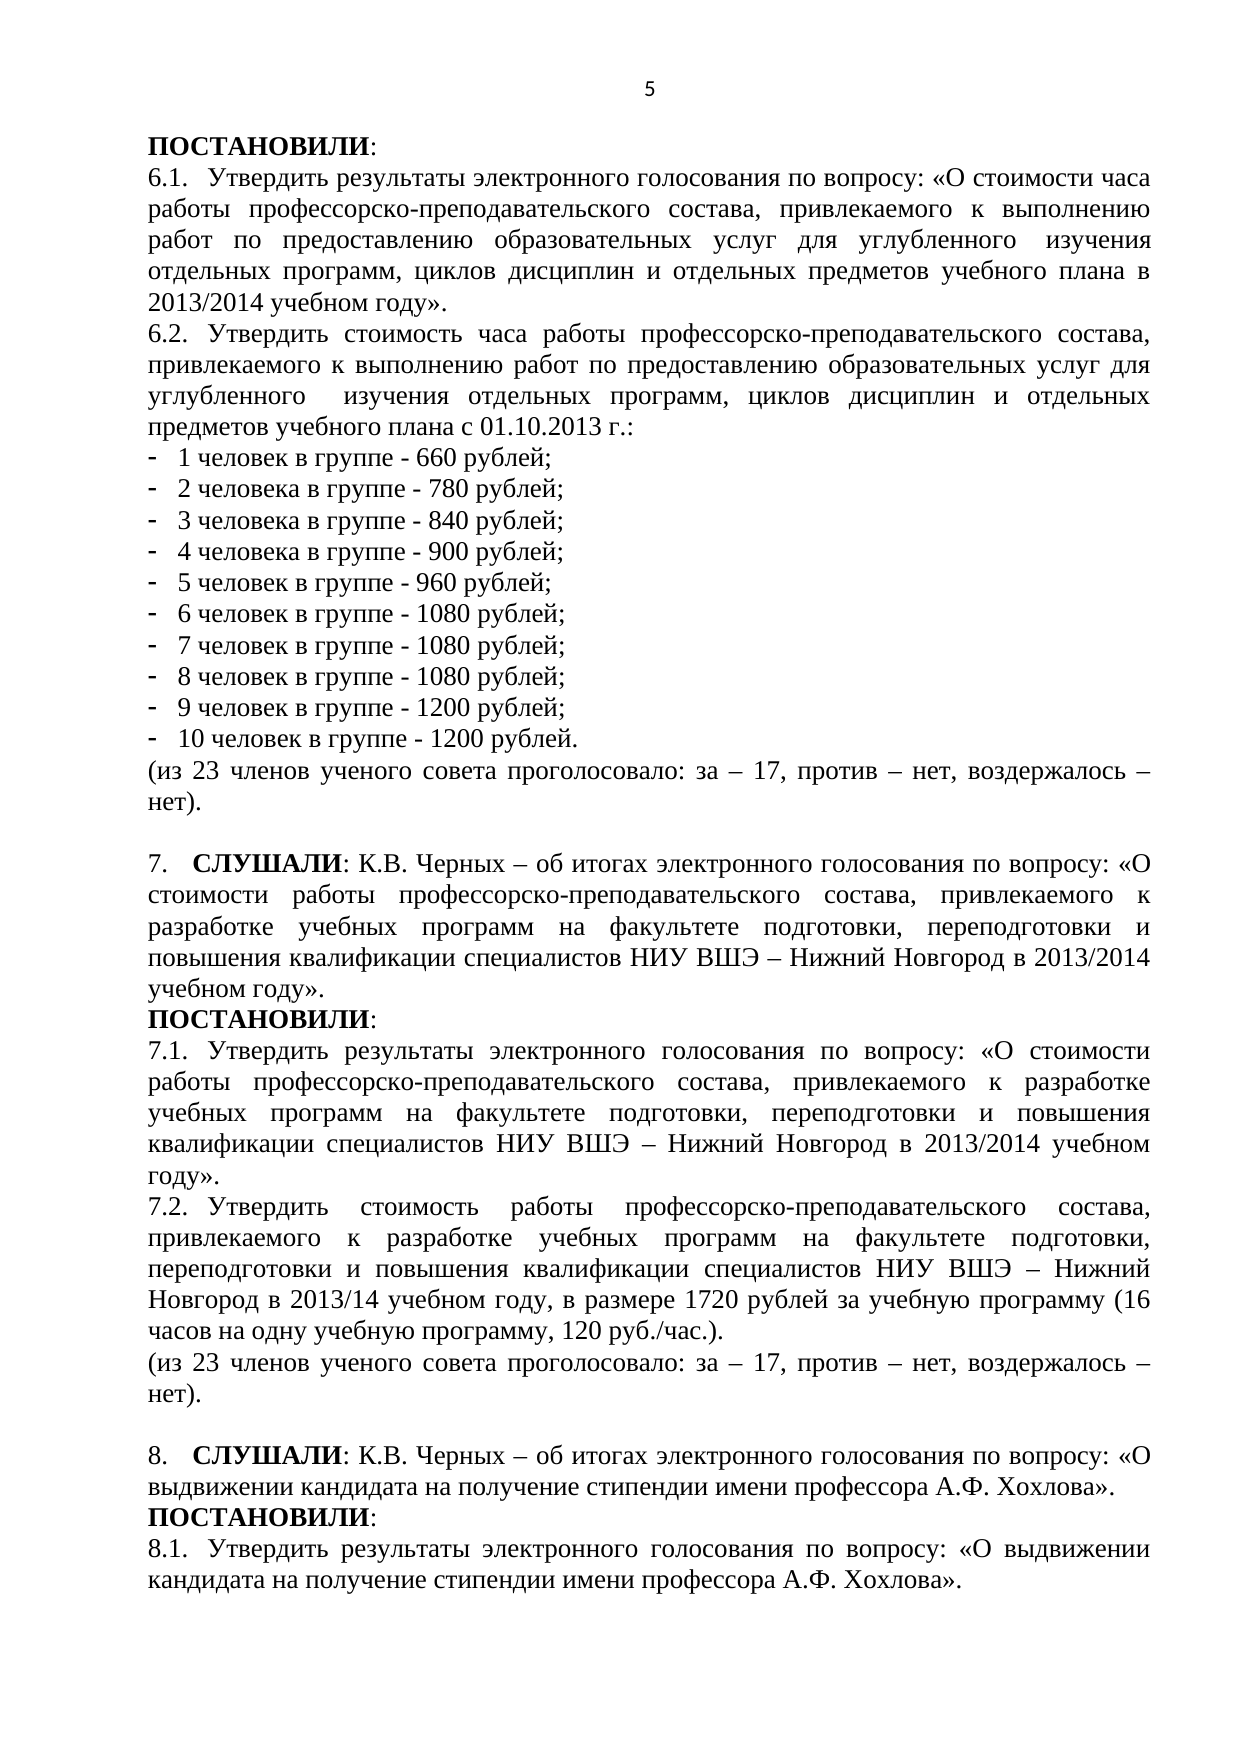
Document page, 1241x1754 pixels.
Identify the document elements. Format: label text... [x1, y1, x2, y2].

list Утвердить результаты электронного голосования по вопросу: «О стоимости работы профессорско-преподавательского состава, привлекаемого к разработке учебных программ на факультете подготовки, переподготовки и повышения квалификации специалистов НИУ ВШЭ – Нижний Новгород в 2013/2014 учебном году». [148, 1034, 1152, 1190]
list 3 человека в группе - 840 рублей; [148, 504, 1118, 535]
list 6 человек в группе - 1080 рублей; [148, 598, 1118, 629]
text ПОСТАНОВИЛИ: [148, 1501, 1152, 1532]
list 4 человека в группе - 900 рублей; [148, 535, 1118, 566]
list 7 человек в группе - 1080 рублей; [148, 629, 1118, 660]
list Утвердить стоимость работы профессорско-преподавательского состава, привлекаемого к разработке учебных программ на факультете подготовки, переподготовки и повышения квалификации специалистов НИУ ВШЭ – Нижний Новгород в 2013/14 учебном году, в размере 1720 рублей за учебную программу (16 часов на одну учебную программу, 120 руб./час.). [148, 1190, 1152, 1346]
list 9 человек в группе - 1200 рублей; [148, 691, 1118, 723]
list 2 человека в группе - 780 рублей; [148, 473, 1118, 504]
list СЛУШАЛИ: К.В. Черных – об итогах электронного голосования по вопросу: «О выдвижении кандидата на получение стипендии имени профессора А.Ф. Хохлова». [148, 1439, 1152, 1501]
list 1 человек в группе - 660 рублей; [148, 441, 1118, 473]
list 5 человек в группе - 960 рублей; [148, 566, 1118, 598]
list Утвердить результаты электронного голосования по вопросу: «О выдвижении кандидата на получение стипендии имени профессора А.Ф. Хохлова». [148, 1532, 1152, 1595]
list Утвердить результаты электронного голосования по вопросу: «О стоимости часа работы профессорско-преподавательского состава, привлекаемого к выполнению работ по предоставлению образовательных услуг для углубленного изучения отдельных программ, циклов дисциплин и отдельных предметов учебного плана в 2013/2014 учебном году». [148, 161, 1152, 317]
text ПОСТАНОВИЛИ: [148, 1003, 1152, 1034]
text ПОСТАНОВИЛИ: [148, 130, 1152, 161]
list (из 23 членов ученого совета проголосовало: за – 17, против – нет, воздержалось – нет). [148, 1346, 1152, 1408]
list 10 человек в группе - 1200 рублей. [148, 723, 1152, 754]
list Утвердить стоимость часа работы профессорско-преподавательского состава, привлекаемого к выполнению работ по предоставлению образовательных услуг для углубленного изучения отдельных программ, циклов дисциплин и отдельных предметов учебного плана с 01.10.2013 г.: [148, 317, 1152, 441]
list 8 человек в группе - 1080 рублей; [148, 660, 1118, 691]
list (из 23 членов ученого совета проголосовало: за – 17, против – нет, воздержалось – нет). [148, 754, 1152, 816]
list СЛУШАЛИ: К.В. Черных – об итогах электронного голосования по вопросу: «О стоимости работы профессорско-преподавательского состава, привлекаемого к разработке учебных программ на факультете подготовки, переподготовки и повышения квалификации специалистов НИУ ВШЭ – Нижний Новгород в 2013/2014 учебном году». [148, 847, 1152, 1003]
